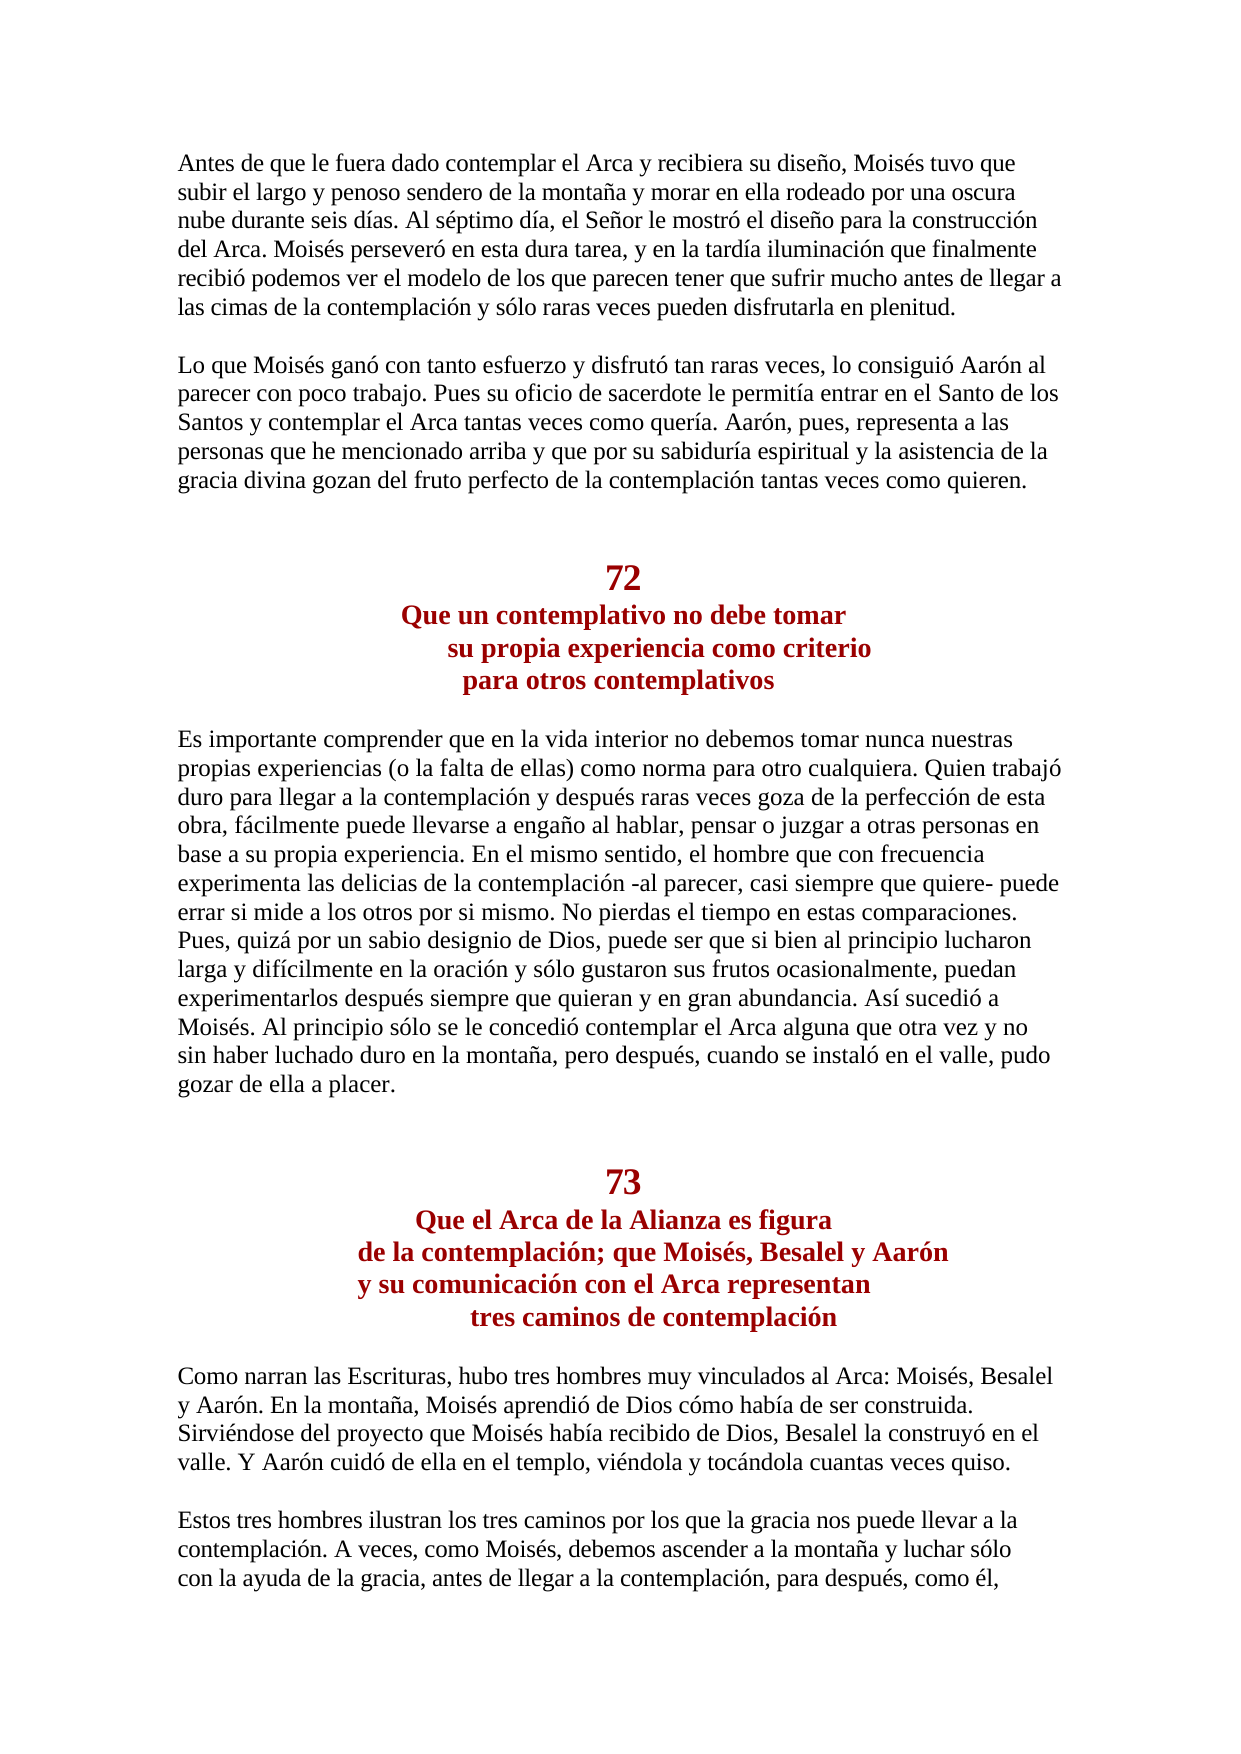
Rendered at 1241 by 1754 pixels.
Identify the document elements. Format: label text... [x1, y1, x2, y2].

text 72 [177, 556, 1070, 598]
text 73 [177, 1161, 1070, 1203]
text tres caminos de contemplación [470, 1300, 1070, 1332]
text Antes de que le fuera dado contemplar el Arca y recibiera su diseño, Moisés tuvo que subir el largo y penoso sendero de la montaña y morar en ella rodeado por una oscura nube durante seis días. Al séptimo día, el Señor le mostró el diseño para la construcción del Arca. Moisés perseveró en esta dura tarea, y en la tardía iluminación que finalmente recibió podemos ver el modelo de los que parecen tener que sufrir mucho antes de llegar a las cimas de la contemplación y sólo raras veces pueden disfrutarla en plenitud. [177, 148, 1062, 321]
text Lo que Moisés ganó con tanto esfuerzo y disfrutó tan raras veces, lo consiguió Aarón al parecer con poco trabajo. Pues su oficio de sacerdote le permitía entrar en el Santo de los Santos y contemplar el Arca tantas veces como quería. Aarón, pues, representa a las personas que he mencionado arriba y que por su sabiduría espiritual y la asistencia de la gracia divina gozan del fruto perfecto de la contemplación tantas veces como quieren. [177, 350, 1062, 494]
text Que el Arca de la Alianza es figura [177, 1203, 1070, 1236]
text Estos tres hombres ilustran los tres caminos por los que la gracia nos puede llevar a la contemplación. A veces, como Moisés, debemos ascender a la montaña y luchar sólo con la ayuda de la gracia, antes de llegar a la contemplación, para después, como él, [177, 1506, 1032, 1592]
text de la contemplación; que Moisés, Besalel y Aarón [357, 1236, 1070, 1268]
text y su comunicación con el Arca representan [357, 1268, 1070, 1300]
text su propia experiencia como criterio [447, 631, 1070, 663]
text Como narran las Escrituras, hubo tres hombres muy vinculados al Arca: Moisés, Besalel y Aarón. En la montaña, Moisés aprendió de Dios cómo había de ser construida. Sirviéndose del proyecto que Moisés había recibido de Dios, Besalel la construyó en el valle. Y Aarón cuidó de ella en el templo, viéndola y tocándola cuantas veces quiso. [177, 1361, 1062, 1476]
text Que un contemplativo no debe tomar [177, 599, 1070, 631]
text para otros contemplativos [462, 663, 1070, 696]
text Es importante comprender que en la vida interior no debemos tomar nunca nuestras propias experiencias (o la falta de ellas) como norma para otro cualquiera. Quien trabajó duro para llegar a la contemplación y después raras veces goza de la perfección de esta obra, fácilmente puede llevarse a engaño al hablar, pensar o juzgar a otras personas en base a su propia experiencia. En el mismo sentido, el hombre que con frecuencia experimenta las delicias de la contemplación -al parecer, casi siempre que quiere- puede errar si mide a los otros por si mismo. No pierdas el tiempo en estas comparaciones. Pues, quizá por un sabio designio de Dios, puede ser que si bien al principio lucharon larga y difícilmente en la oración y sólo gustaron sus frutos ocasionalmente, puedan experimentarlos después siempre que quieran y en gran abundancia. Así sucedió a Moisés. Al principio sólo se le concedió contemplar el Arca alguna que otra vez y no sin haber luchado duro en la montaña, pero después, cuando se instaló en el valle, pudo gozar de ella a placer. [177, 725, 1062, 1098]
